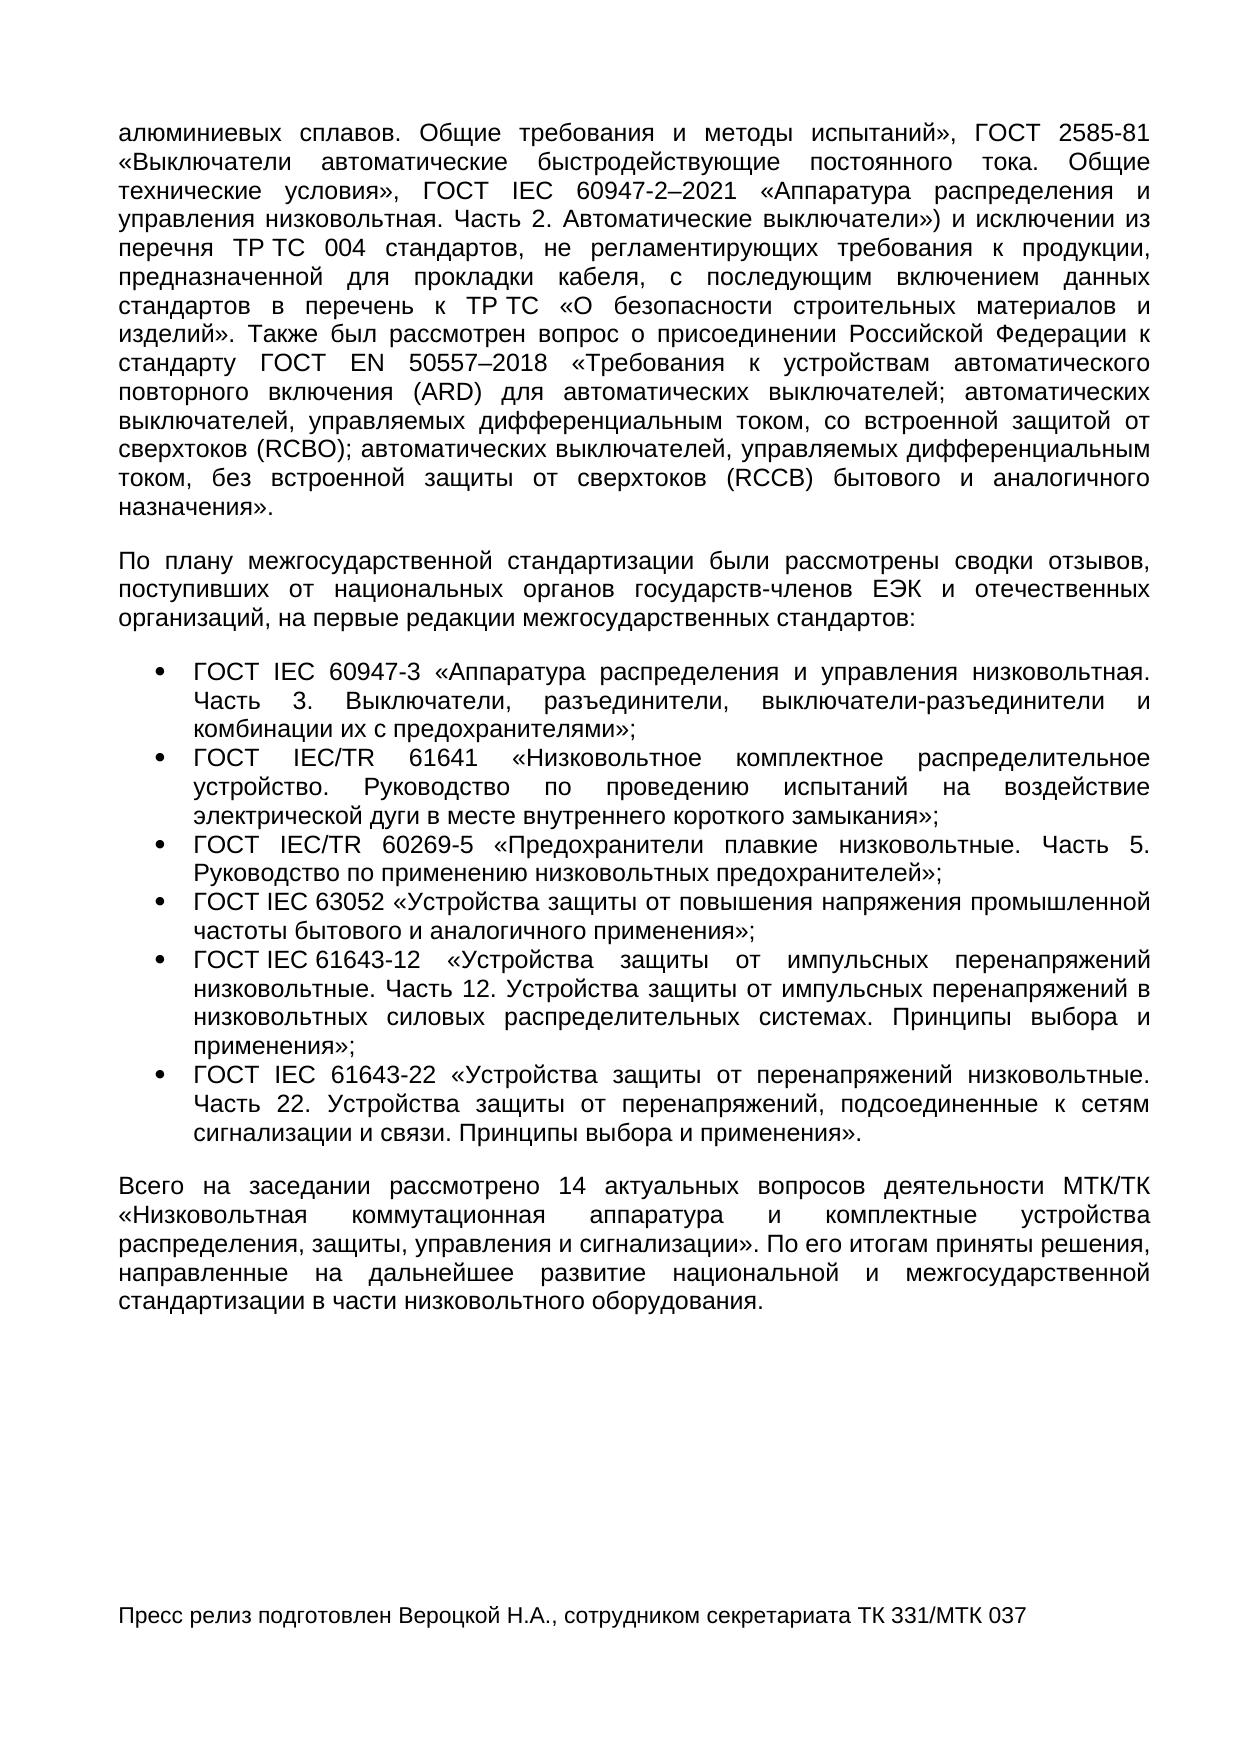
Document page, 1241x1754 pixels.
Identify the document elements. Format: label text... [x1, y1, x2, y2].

list ГОСТ IEC 60947-3 «Аппаратура распределения и управления низковольтная. Часть 3. Выключатели, разъединители, выключатели-разъединители и комбинации их с предохранителями»; [156, 657, 1152, 743]
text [118, 118, 1152, 521]
list ГОСТ IEC/TR 60269-5 «Предохранители плавкие низковольтные. Часть 5. Руководство по применению низковольтных предохранителей»; [156, 829, 1152, 887]
list ГОСТ IEC 63052 «Устройства защиты от повышения напряжения промышленной частоты бытового и аналогичного применения»; [156, 887, 1152, 945]
list ГОСТ IEC 61643-22 «Устройства защиты от перенапряжений низковольтные. Часть 22. Устройства защиты от перенапряжений, подсоединенные к сетям сигнализации и связи. Принципы выбора и применения». [156, 1060, 1152, 1146]
text По плану межгосударственной стандартизации были рассмотрены сводки отзывов, поступивших от национальных органов государств-членов ЕЭК и отечественных организаций, на первые редакции межгосударственных стандартов: [118, 546, 1152, 632]
list ГОСТ IEC 61643-12 «Устройства защиты от импульсных перенапряжений низковольтные. Часть 12. Устройства защиты от импульсных перенапряжений в низковольтных силовых распределительных системах. Принципы выбора и применения»; [156, 945, 1152, 1060]
text Всего на заседании рассмотрено 14 актуальных вопросов деятельности МТК/ТК «Низковольтная коммутационная аппаратура и комплектные устройства распределения, защиты, управления и сигнализации». По его итогам приняты решения, направленные на дальнейшее развитие национальной и межгосударственной стандартизации в части низковольтного оборудования. [118, 1171, 1152, 1315]
list ГОСТ IEC/TR 61641 «Низковольтное комплектное распределительное устройство. Руководство по проведению испытаний на воздействие электрической дуги в месте внутреннего короткого замыкания»; [156, 743, 1152, 829]
text Пресс релиз подготовлен Вероцкой Н.А., сотрудником секретариата ТК 331/МТК 037 [118, 1602, 1152, 1629]
